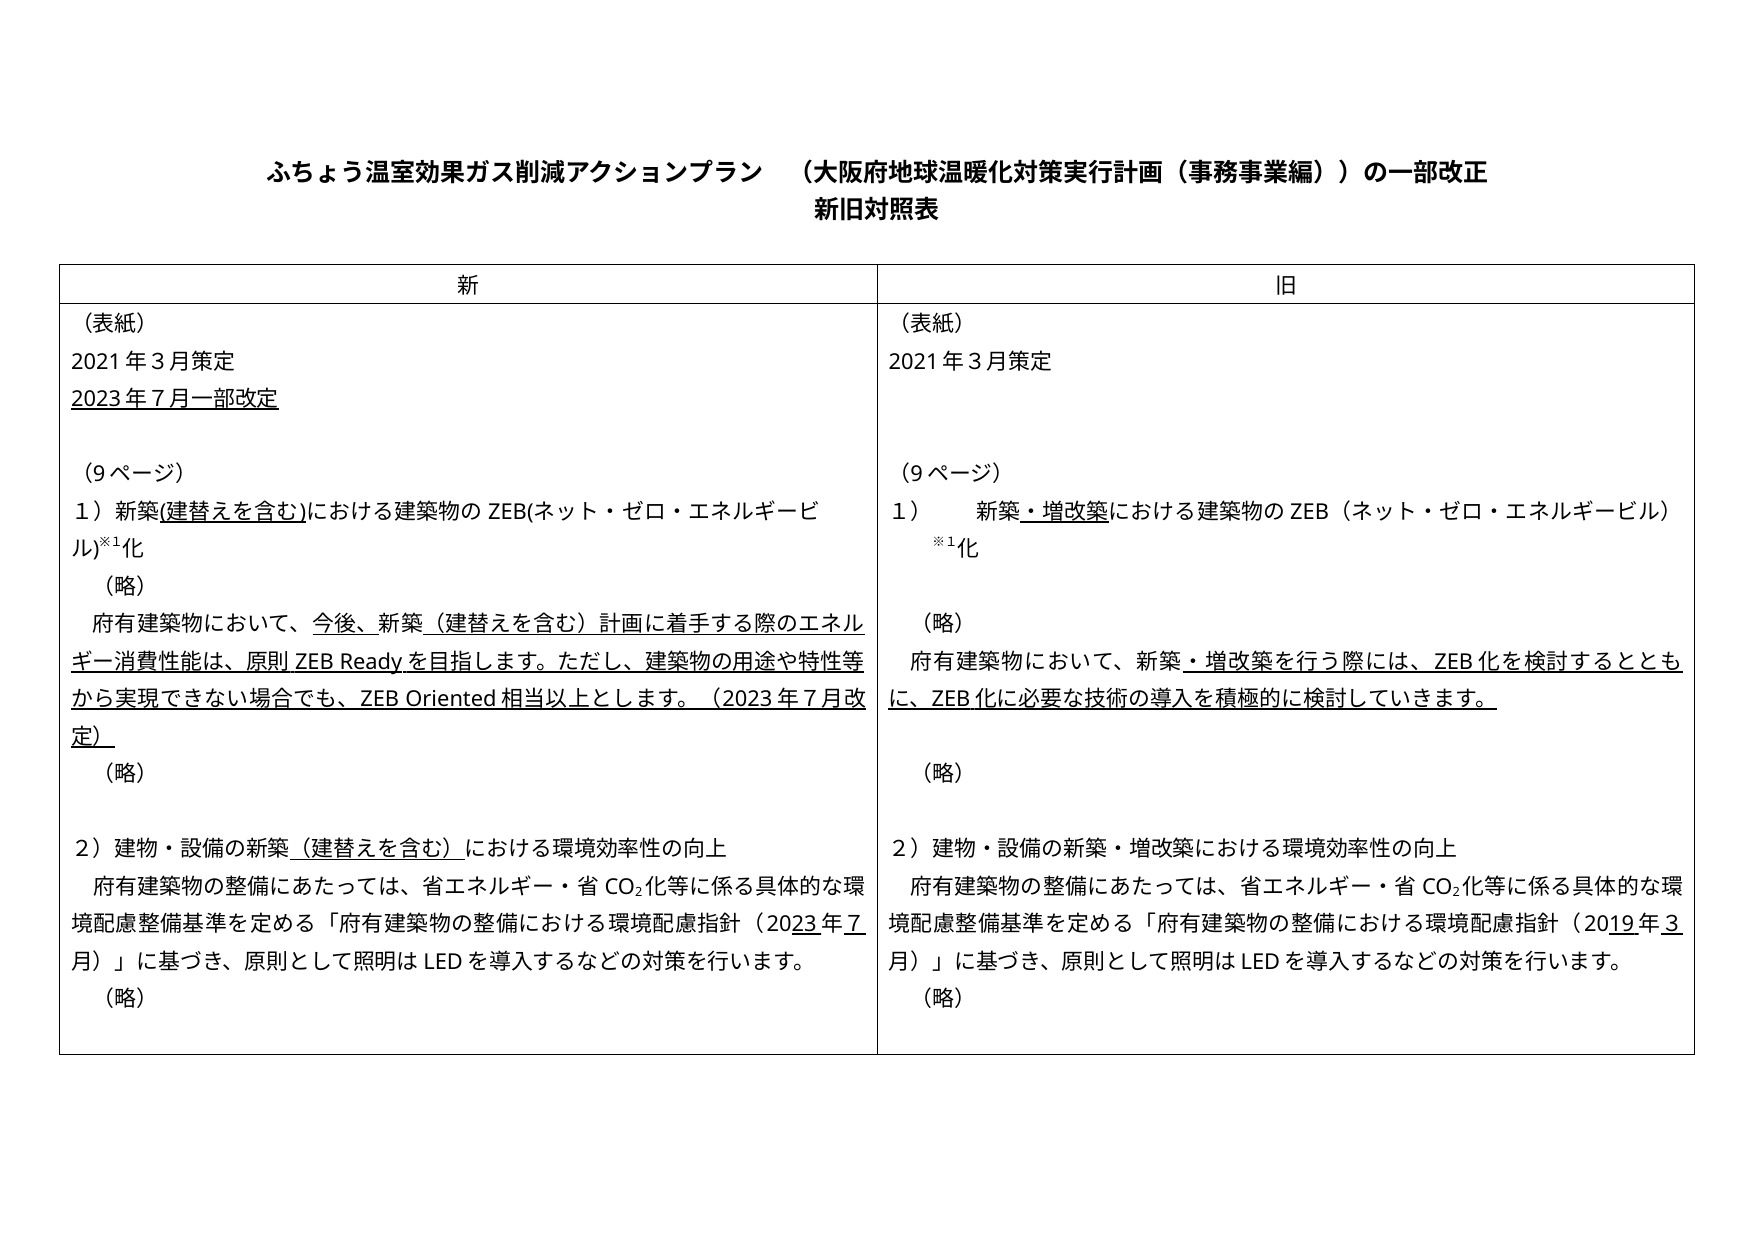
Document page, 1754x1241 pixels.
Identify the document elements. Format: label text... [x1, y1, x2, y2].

table_header 旧 [878, 265, 1694, 302]
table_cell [878, 304, 1694, 1053]
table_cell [60, 304, 877, 1053]
text 新旧対照表 [59, 189, 1695, 226]
table_header 新 [60, 265, 877, 302]
text ふちょう温室効果ガス削減アクションプラン （大阪府地球温暖化対策実行計画（事務事業編））の一部改正 [59, 151, 1695, 189]
